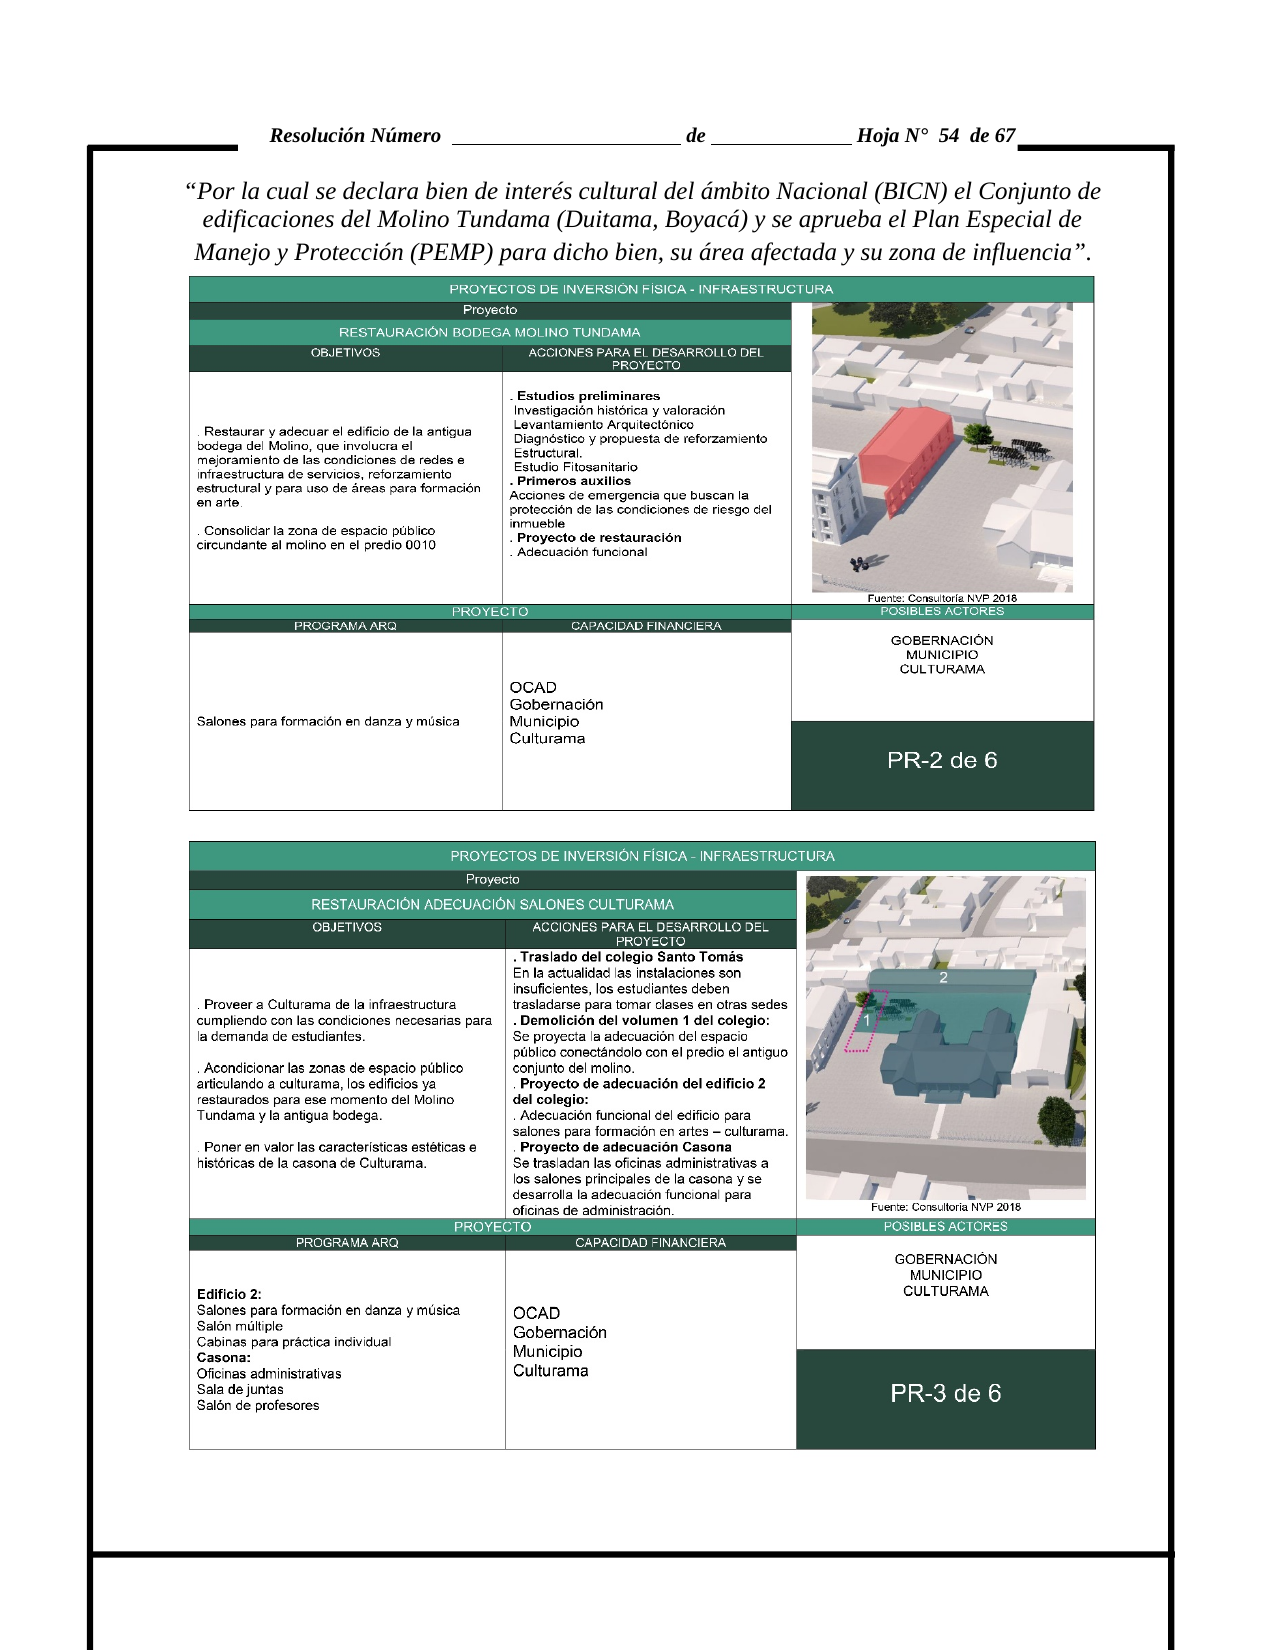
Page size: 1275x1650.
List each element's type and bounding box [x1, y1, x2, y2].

picture [177, 266, 1110, 1469]
